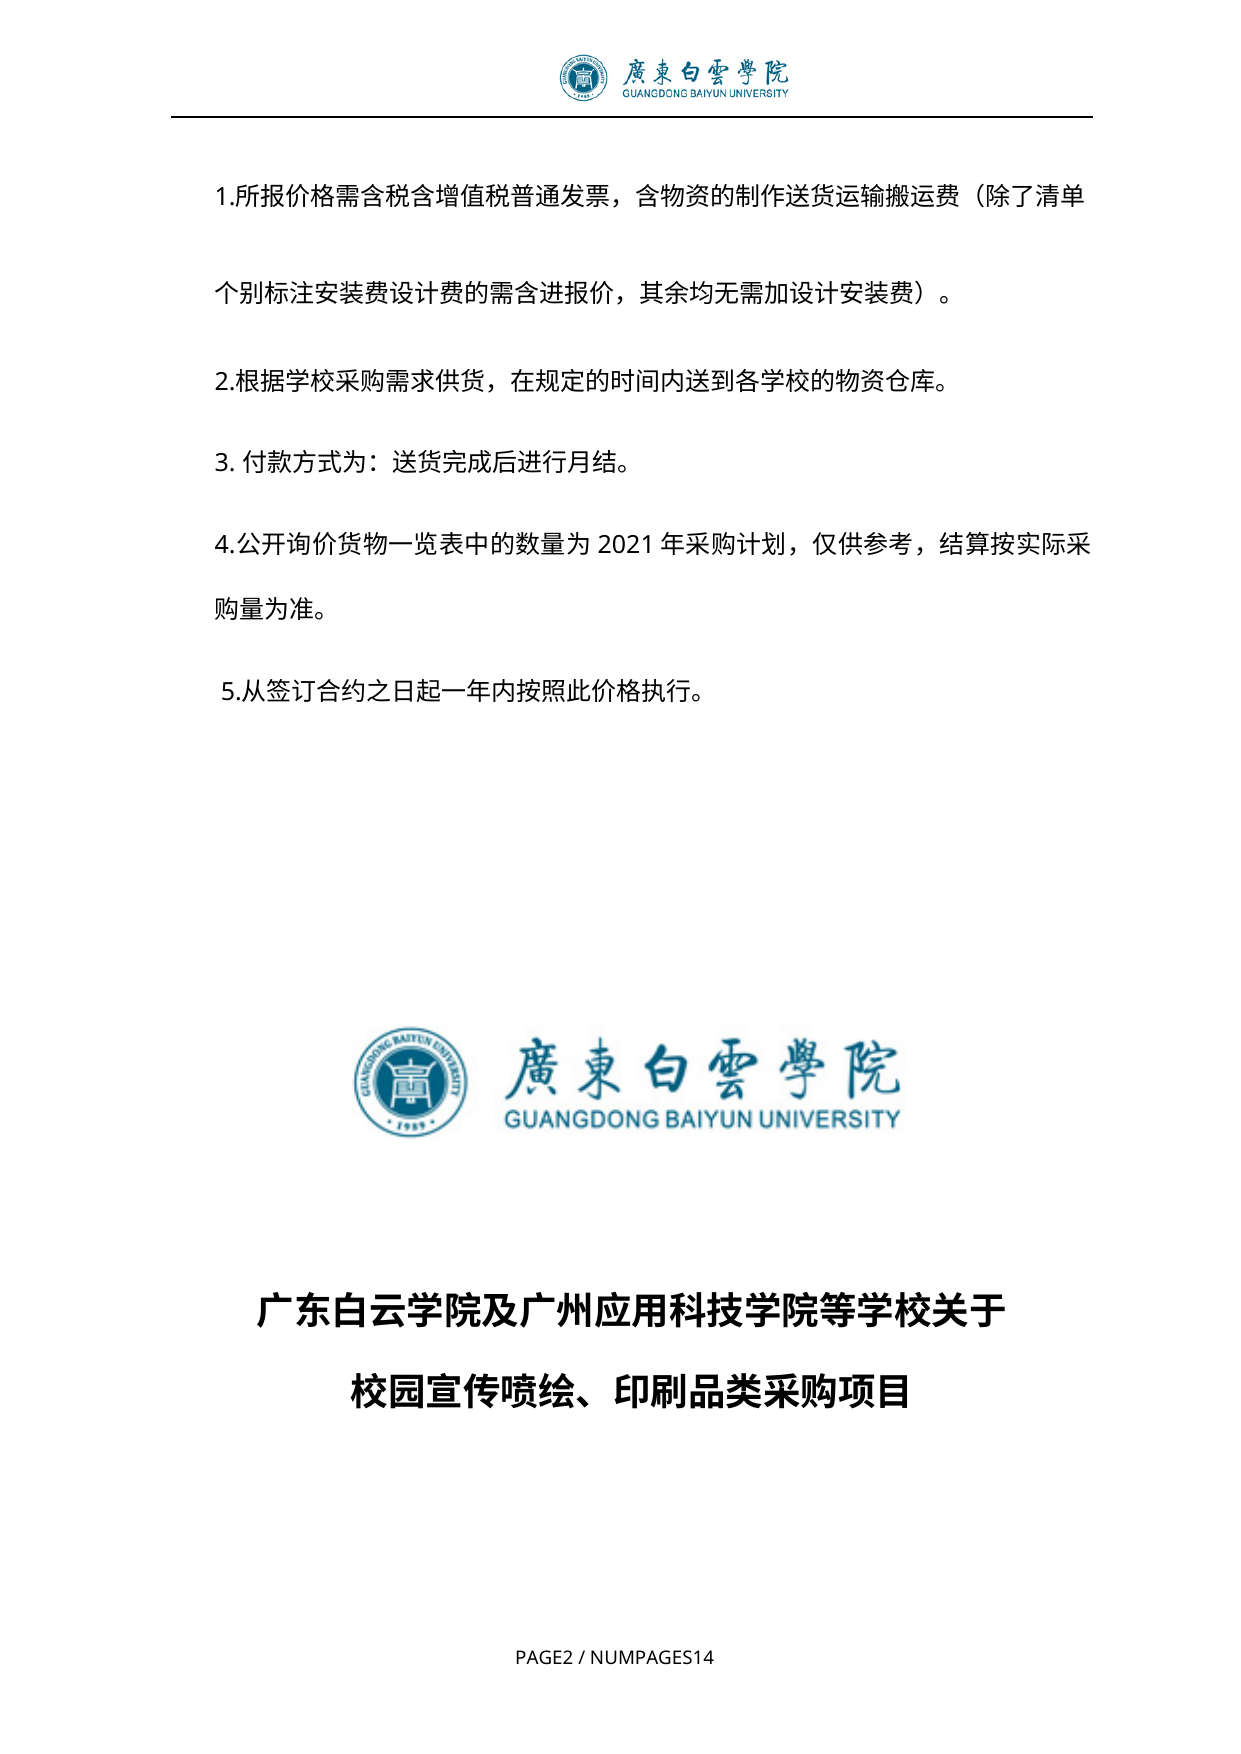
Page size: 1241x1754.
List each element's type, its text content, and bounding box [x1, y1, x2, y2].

text 广东白云学院及广州应用科技学院等学校关于 [171, 1275, 1093, 1340]
picture [558, 53, 790, 102]
list 4.公开询价货物一览表中的数量为2021年采购计划，仅供参考，结算按实际采购量为准。 [214, 510, 1093, 640]
list 1.所报价格需含税含增值税普通发票，含物资的制作送货运输搬运费（除了清单个别标注安装费设计费的需含进报价，其余均无需加设计安装费）。 [214, 162, 1093, 324]
list 2.根据学校采购需求供货，在规定的时间内送到各学校的物资仓库。 [214, 347, 1093, 412]
picture [352, 1025, 906, 1141]
text 校园宣传喷绘、印刷品类采购项目 [171, 1357, 1093, 1422]
text 5.从签订合约之日起一年内按照此价格执行。 [171, 657, 1093, 722]
list 3. 付款方式为：送货完成后进行月结。 [214, 428, 1093, 493]
